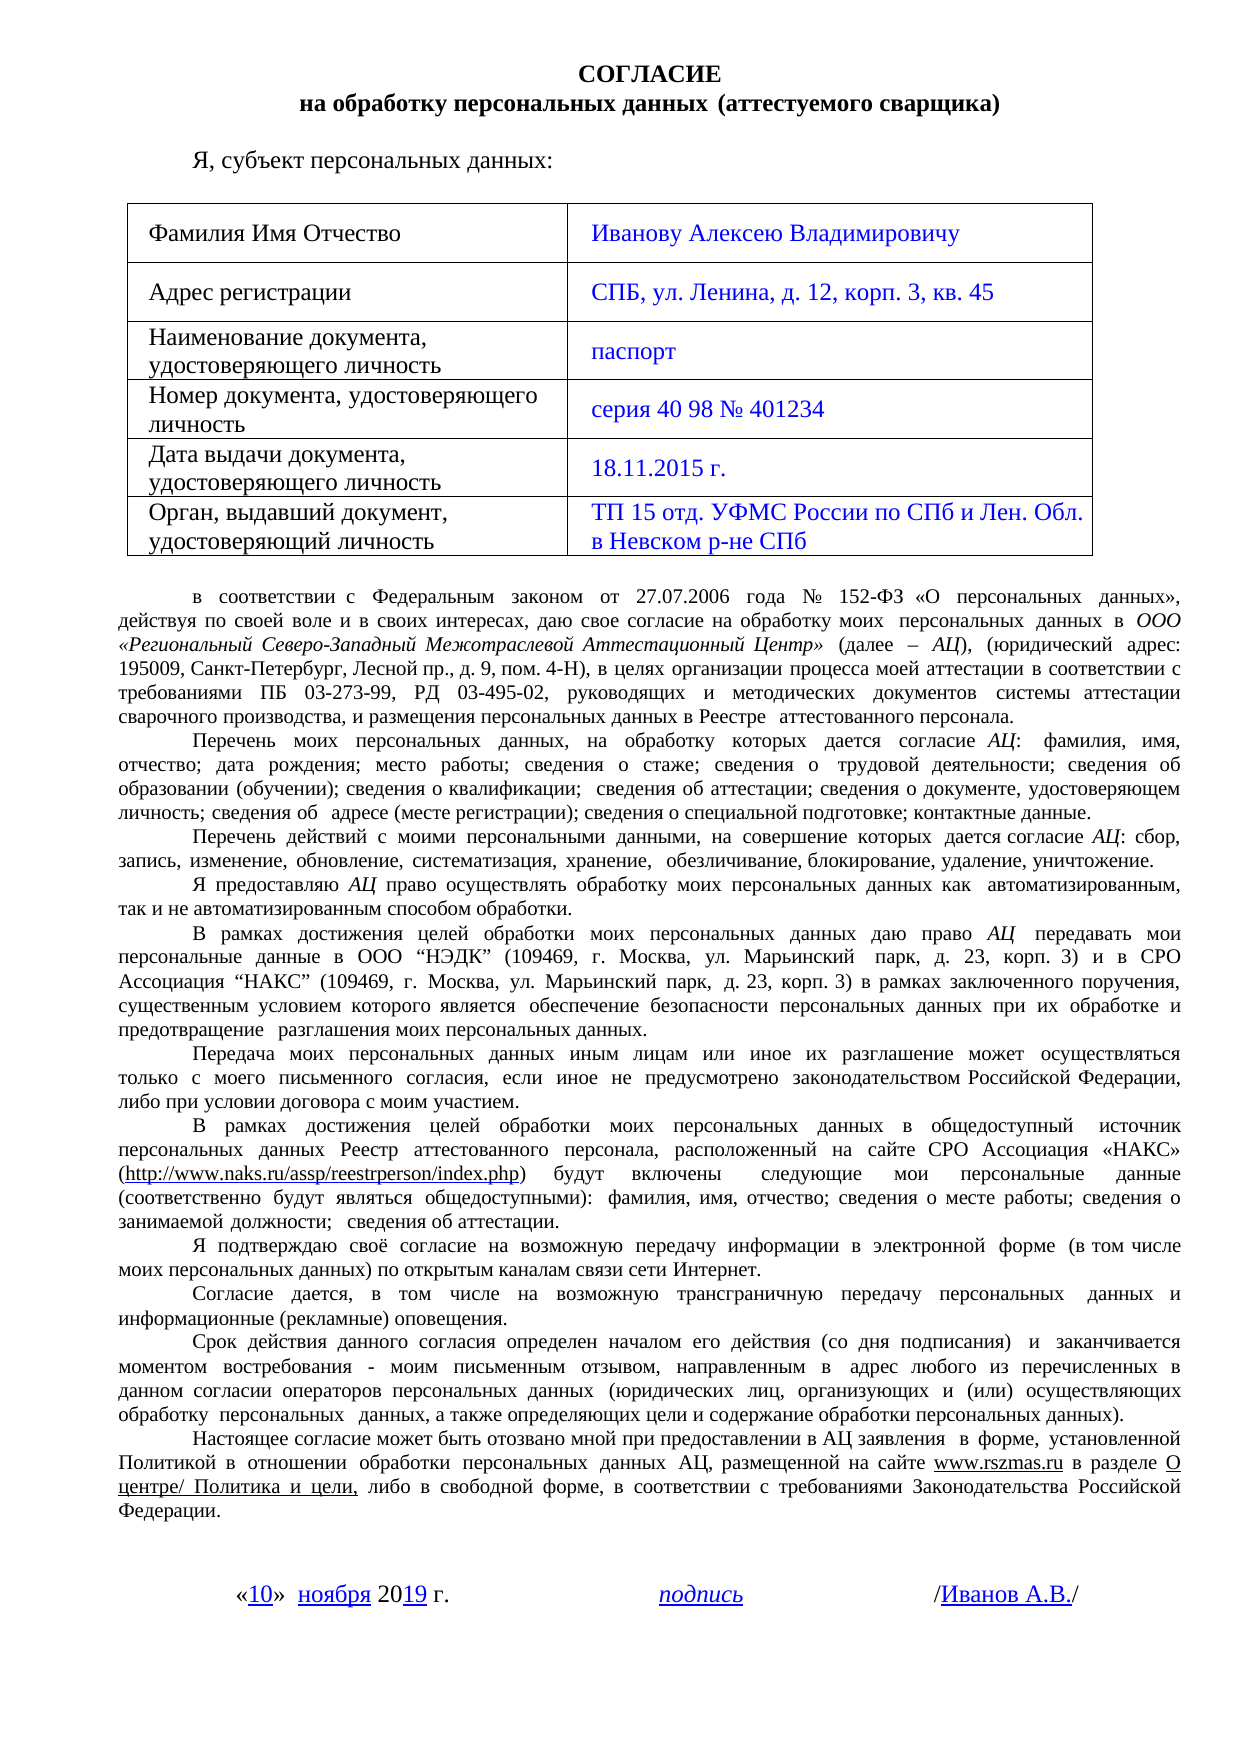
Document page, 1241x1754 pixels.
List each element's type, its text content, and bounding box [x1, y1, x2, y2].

table_cell Адрес регистрации [128, 263, 567, 321]
text Настоящее согласие может быть отозвано мной при предоставлении в АЦ заявления в форме, установленной Политикой в отношении обработки персональных данных АЦ, размещенной на сайте www.rszmas.ru в разделе О центре/ Политика и цели, либо в свободной форме, в соответствии с требованиями Законодательства Российской Федерации. [118, 1426, 1181, 1522]
text Я, субъект персональных данных: [118, 145, 1181, 174]
text в соответствии с Федеральным законом от года № 152-ФЗ «О персональных данных», действуя по своей воле и в своих интересах, даю свое согласие на обработку моих персональных данных в ООО «Региональный Северо-Западный Межотраслевой Аттестационный Центр» (далее – АЦ), (юридический адрес: 195009, Санкт-Петербург, Лесной пр., д. 9, пом. 4-Н), в целях организации процесса моей аттестации в соответствии с требованиями ПБ 03-273-99, РД 03-495-02, руководящих и методических документов системы аттестации сварочного производства, и размещения персональных данных в Реестре аттестованного персонала. [118, 583, 1181, 728]
text Срок действия данного согласия определен началом его действия (со дня подписания) и заканчивается моментом востребования - моим письменным отзывом, направленным в адрес любого из перечисленных в данном согласии операторов персональных данных (юридических лиц, организующих и (или) осуществляющих обработку персональных данных, а также определяющих цели и содержание обработки персональных данных). [118, 1329, 1181, 1426]
table_cell Дата выдачи документа, удостоверяющего личность [128, 439, 567, 496]
text Согласие дается, в том числе на возможную трансграничную передачу персональных данных и информационные (рекламные) оповещения. [118, 1281, 1181, 1329]
text Передача моих персональных данных иным лицам или иное их разглашение может осуществляться только с моего письменного согласия, если иное не предусмотрено законодательством Российской Федерации, либо при условии договора с моим участием. [118, 1041, 1181, 1113]
table_cell [568, 439, 1092, 496]
text Я подтверждаю своё согласие на возможную передачу информации в электронной форме (в том числе моих персональных данных) по открытым каналам связи сети Интернет. [118, 1233, 1181, 1281]
subtitle СОГЛАСИЕ [118, 59, 1181, 88]
text Перечень действий с моими персональными данными, на совершение которых дается согласие АЦ: сбор, запись, изменение, обновление, систематизация, хранение, обезличивание, блокирование, удаление, уничтожение. [118, 824, 1181, 872]
text на обработку персональных данных (аттестуемого сварщика) [118, 88, 1181, 117]
table_cell паспорт [568, 322, 1092, 379]
text Я предоставляю АЦ право осуществлять обработку моих персональных данных как автоматизированным, так и не автоматизированным способом обработки. [118, 872, 1181, 920]
table_cell Номер документа, удостоверяющего личность [128, 380, 567, 438]
table_header Фамилия Имя Отчество [128, 204, 567, 262]
table_cell СПБ, ул. Ленина, д. 12, корп. 3, кв. 45 [568, 263, 1092, 321]
table_cell ТП 15 отд. УФМС России по СПб и Лен. Обл. в Невском р-не СПб [568, 497, 1092, 555]
table_header Иванову Алексею Владимировичу [568, 204, 1092, 262]
text Перечень моих персональных данных, на обработку которых дается согласие АЦ: фамилия, имя, отчество; дата рождения; место работы; сведения о стаже; сведения о трудовой деятельности; сведения об образовании (обучении); сведения о квалификации; сведения об аттестации; сведения о документе, удостоверяющем личность; сведения об адресе (месте регистрации); сведения о специальной подготовке; контактные данные. [118, 728, 1181, 824]
table_cell Орган, выдавший документ, удостоверяющий личность [128, 497, 567, 555]
table_cell серия 40 98 № 401234 [568, 380, 1092, 438]
text В рамках достижения целей обработки моих персональных данных даю право АЦ передавать мои персональные данные в ООО “НЭДК” (. Москва, ул. Марьинский парк, д. 23, корп. 3) и в СРО Ассоциация “НАКС” (. Москва, ул. Марьинский парк, д. 23, корп. 3) в рамках заключенного поручения, существенным условием которого является обеспечение безопасности персональных данных при их обработке и предотвращение разглашения моих персональных данных. [118, 920, 1181, 1041]
text В рамках достижения целей обработки моих персональных данных в общедоступный источник персональных данных Реестр аттестованного персонала, расположенный на сайте СРО Ассоциация «НАКС» (http://www.naks.ru/assp/reestrperson/index.php) будут включены следующие мои персональные данные (соответственно будут являться общедоступными): фамилия, имя, отчество; сведения о месте работы; сведения о занимаемой должности; сведения об аттестации. [118, 1113, 1181, 1233]
text «10» ноября 2019 г. подпись /Иванов А.В./ [118, 1579, 1181, 1608]
table_cell Наименование документа, удостоверяющего личность [128, 322, 567, 379]
